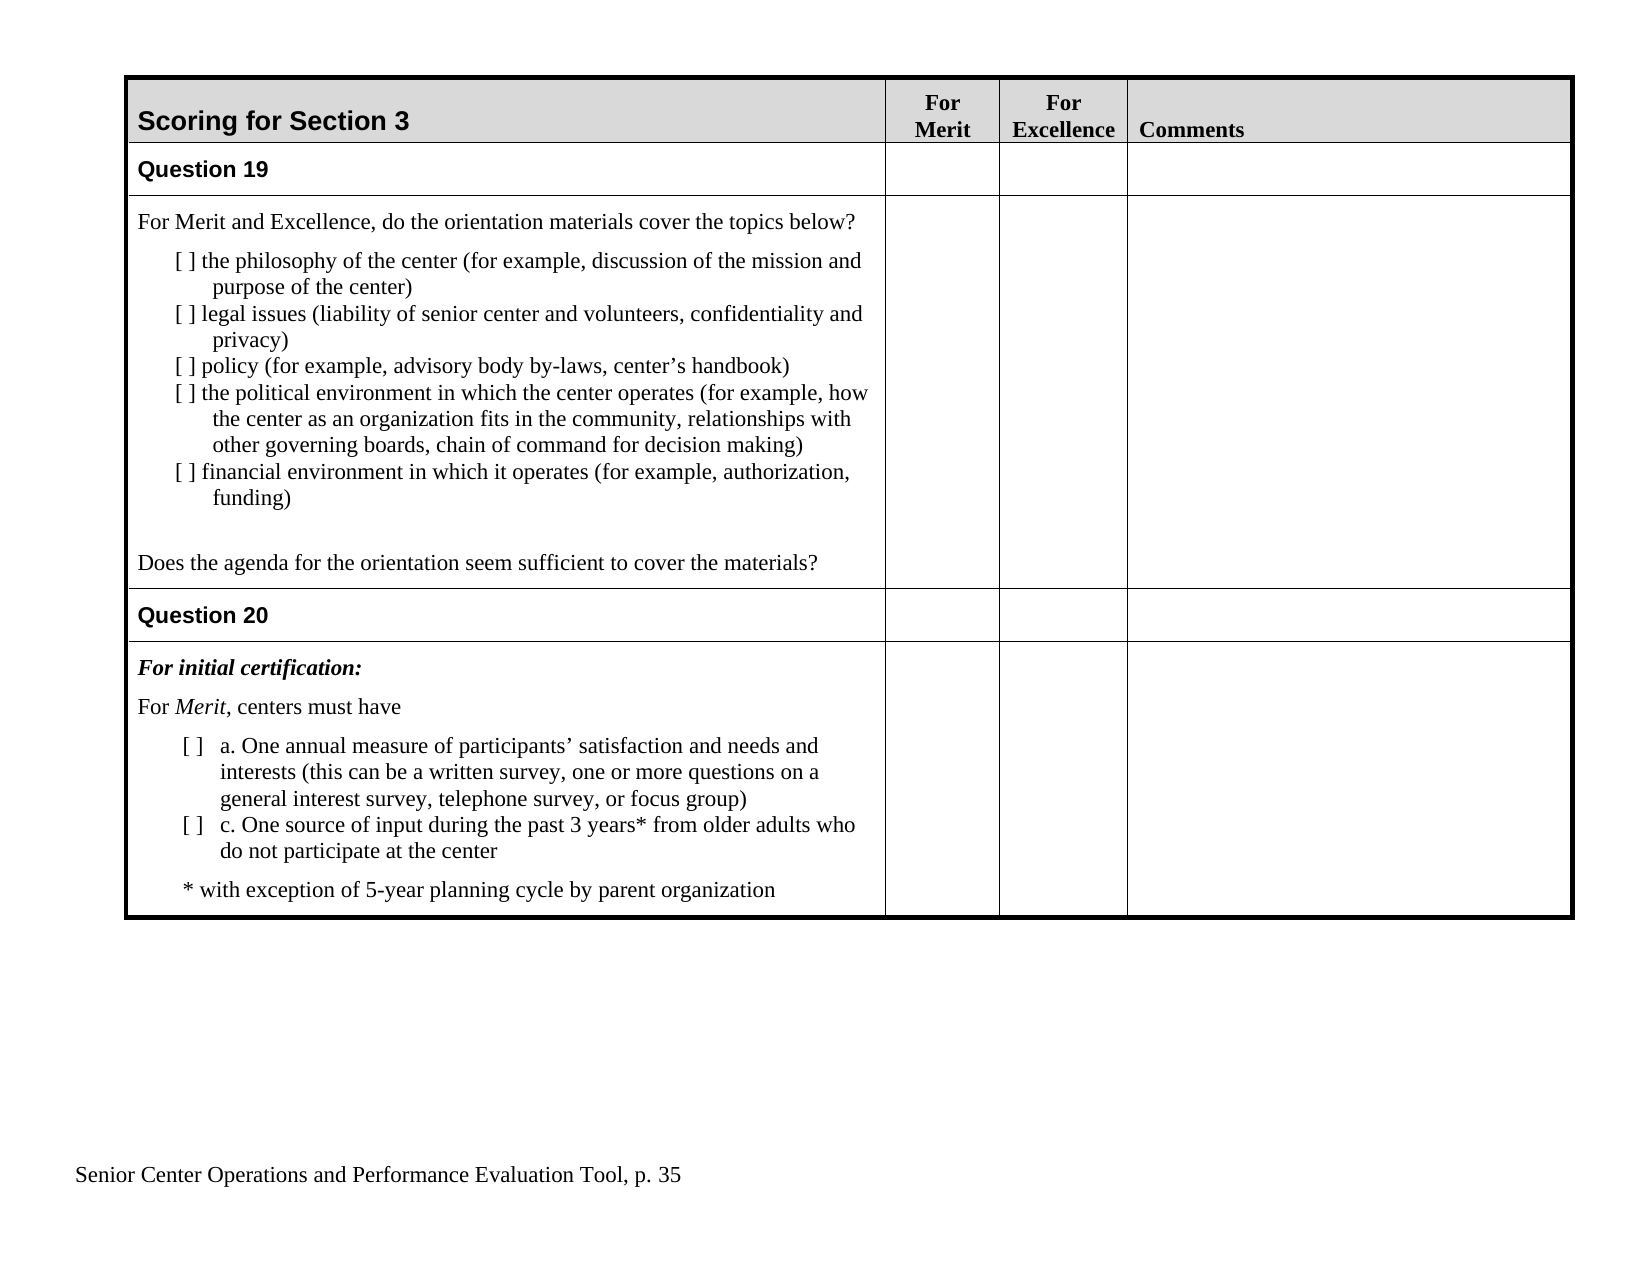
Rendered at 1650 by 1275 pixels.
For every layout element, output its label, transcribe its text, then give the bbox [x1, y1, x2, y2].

table_cell [1000, 642, 1127, 915]
table_cell [1128, 196, 1570, 588]
table_header Comments [1128, 80, 1570, 142]
table_cell [886, 642, 999, 915]
table_cell [1128, 143, 1570, 194]
table_cell For initial certification: For Merit, centers must have [ ] a. One annual measure of participants’ satisfaction and needs and interests (this can be a written survey, one or more questions on a general interest survey, telephone survey, or focus group) [ ] c. One source of input during the past 3 years* from older adults who do not participate at the center * with exception of 5-year planning cycle by parent organization [128, 642, 885, 915]
table_cell [1128, 642, 1570, 915]
table_cell [1000, 196, 1127, 588]
table_header Scoring for Section 3 [128, 80, 885, 142]
table_header For Merit [886, 80, 999, 142]
table_cell [886, 196, 999, 588]
table_header For Excellence [1000, 80, 1127, 142]
table_cell [1000, 589, 1127, 641]
table_cell For Merit and Excellence, do the orientation materials cover the topics below? [ ] the philosophy of the center (for example, discussion of the mission and purpose of the center) [ ] legal issues (liability of senior center and volunteers, confidentiality and privacy) [ ] policy (for example, advisory body by-laws, center’s handbook) [ ] the political environment in which the center operates (for example, how the center as an organization fits in the community, relationships with other governing boards, chain of command for decision making) [ ] financial environment in which it operates (for example, authorization, funding) Does the agenda for the orientation seem sufficient to cover the materials? [128, 196, 885, 588]
table_cell [886, 589, 999, 641]
table_cell [1000, 143, 1127, 194]
table_cell [886, 143, 999, 194]
table_cell Question 20 [128, 589, 885, 641]
table_cell [1128, 589, 1570, 641]
table_cell Question 19 [128, 143, 885, 194]
